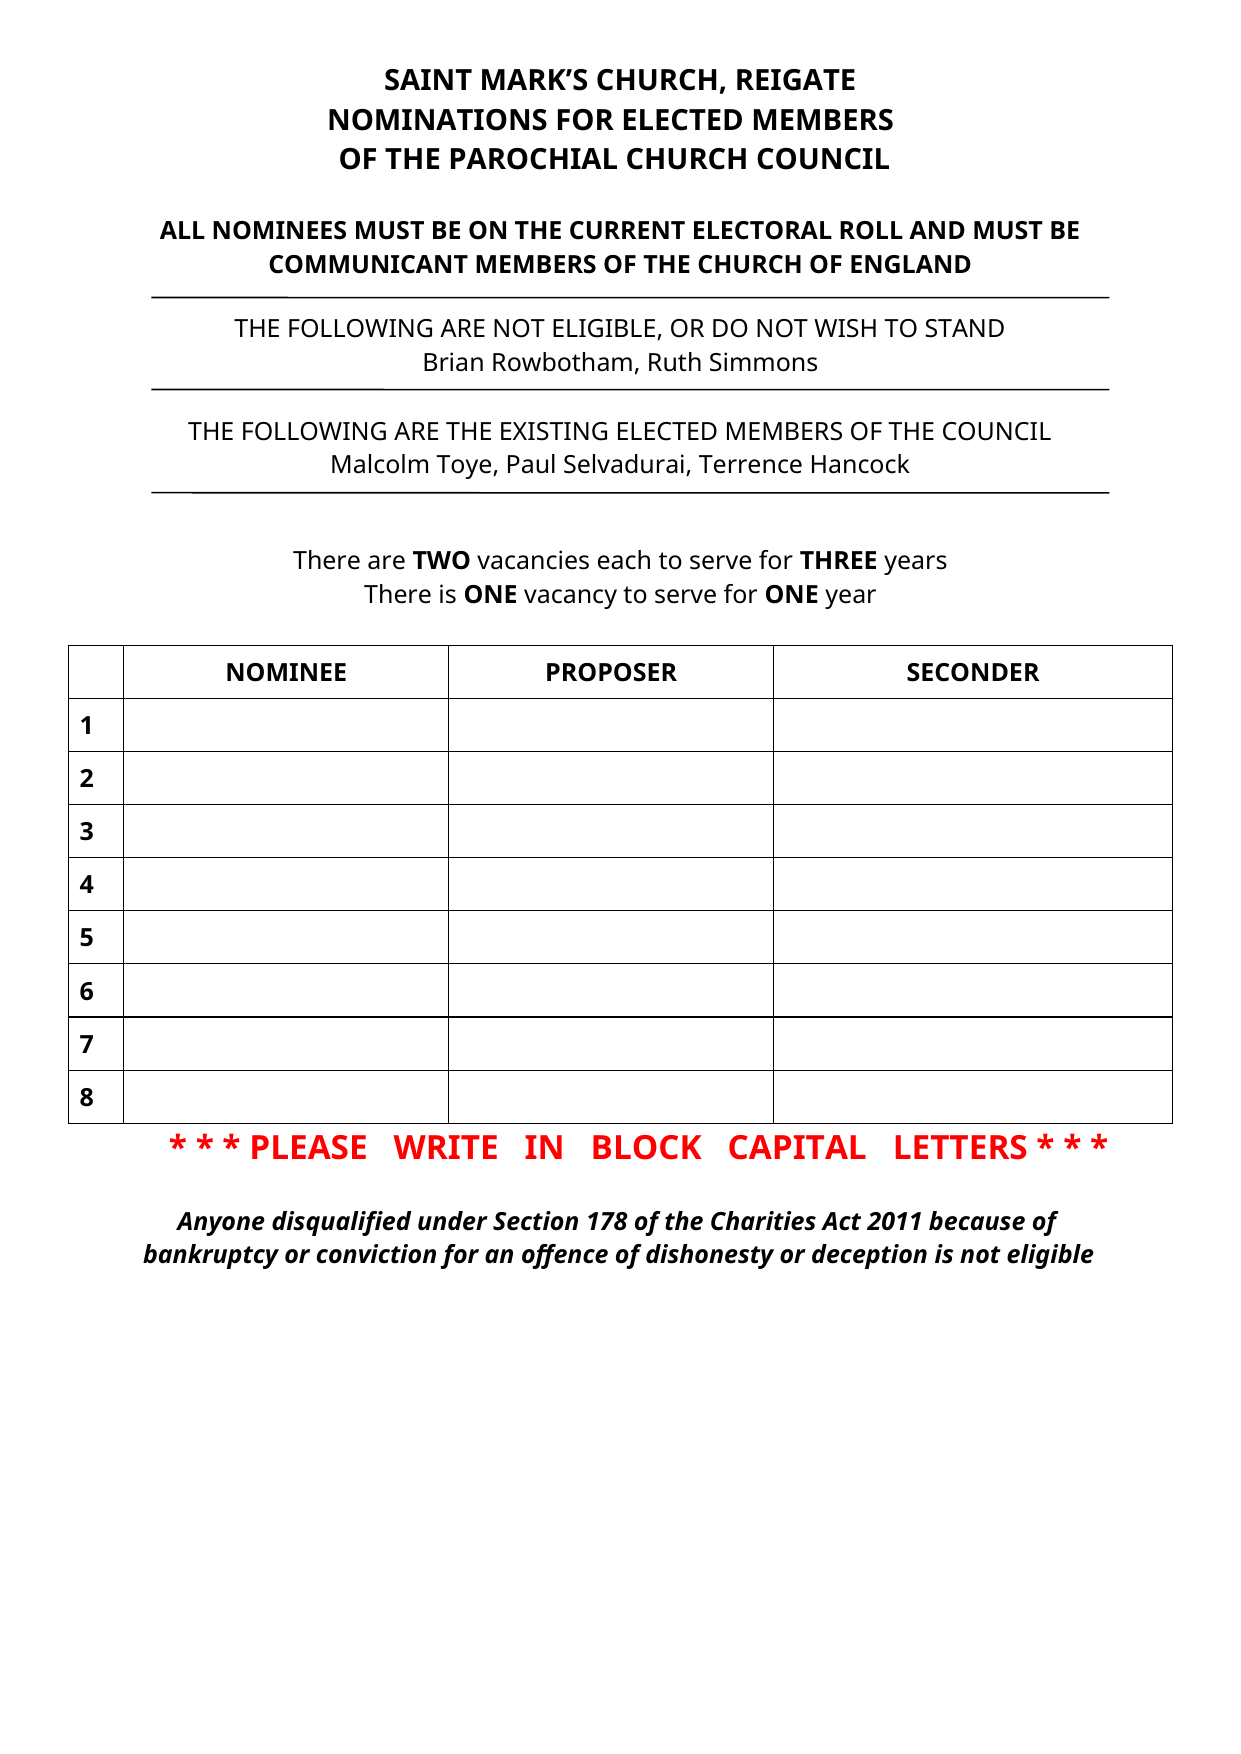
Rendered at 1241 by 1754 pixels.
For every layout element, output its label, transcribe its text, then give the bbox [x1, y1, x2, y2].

table_header SECONDER [774, 646, 1172, 698]
table_cell 2 [69, 752, 123, 804]
table_cell [774, 858, 1172, 910]
table_cell [124, 858, 448, 910]
text THE FOLLOWING ARE NOT ELIGIBLE, OR DO NOT WISH TO STAND [83, 311, 1157, 345]
table_cell [124, 805, 448, 857]
table_cell [449, 805, 773, 857]
table_cell [449, 1071, 773, 1123]
table_cell 7 [69, 1018, 123, 1069]
text Brian Rowbotham, Ruth Simmons [83, 345, 1157, 379]
table_cell 5 [69, 911, 123, 963]
text Malcolm Toye, Paul Selvadurai, Terrence Hancock [83, 447, 1157, 481]
text ALL NOMINEES MUST BE ON THE CURRENT ELECTORAL ROLL AND MUST BE COMMUNICANT MEMBERS OF THE CHURCH OF ENGLAND [83, 212, 1157, 280]
text There are TWO vacancies each to serve for THREE years [83, 542, 1157, 576]
text * * * PLEASE WRITE IN BLOCK CAPITAL LETTERS * * * [120, 1124, 1157, 1169]
table_cell [449, 699, 773, 751]
table_cell [124, 752, 448, 804]
table_cell [449, 1018, 773, 1069]
table_cell 4 [69, 858, 123, 910]
table_cell [774, 805, 1172, 857]
table_cell [774, 699, 1172, 751]
table_cell [124, 1018, 448, 1069]
table_cell [449, 911, 773, 963]
text There is ONE vacancy to serve for ONE year [83, 576, 1157, 610]
table_cell [774, 911, 1172, 963]
table_cell [124, 911, 448, 963]
table_cell [124, 964, 448, 1016]
text THE FOLLOWING ARE THE EXISTING ELECTED MEMBERS OF THE COUNCIL [83, 413, 1157, 447]
table_cell [449, 752, 773, 804]
table_cell [124, 1071, 448, 1123]
table_header [69, 646, 123, 698]
table_cell 8 [69, 1071, 123, 1123]
text SAINT MARK’S CHURCH, REIGATE [83, 59, 1157, 99]
text NOMINATIONS FOR ELECTED MEMBERS OF THE PAROCHIAL CHURCH COUNCIL [9, 99, 1220, 178]
table_cell [124, 699, 448, 751]
table_cell [774, 1018, 1172, 1069]
table_cell [774, 964, 1172, 1016]
table_cell [449, 964, 773, 1016]
table_cell [774, 1071, 1172, 1123]
table_cell 6 [69, 964, 123, 1016]
table_cell [449, 858, 773, 910]
table_cell 3 [69, 805, 123, 857]
table_cell 1 [69, 699, 123, 751]
table_header PROPOSER [449, 646, 773, 698]
table_header NOMINEE [124, 646, 448, 698]
text Anyone disqualified under Section 178 of the Charities Act 2011 because of bankruptcy or conviction for an offence of dishonesty or deception is not eligible [83, 1203, 1157, 1271]
table_cell [774, 752, 1172, 804]
